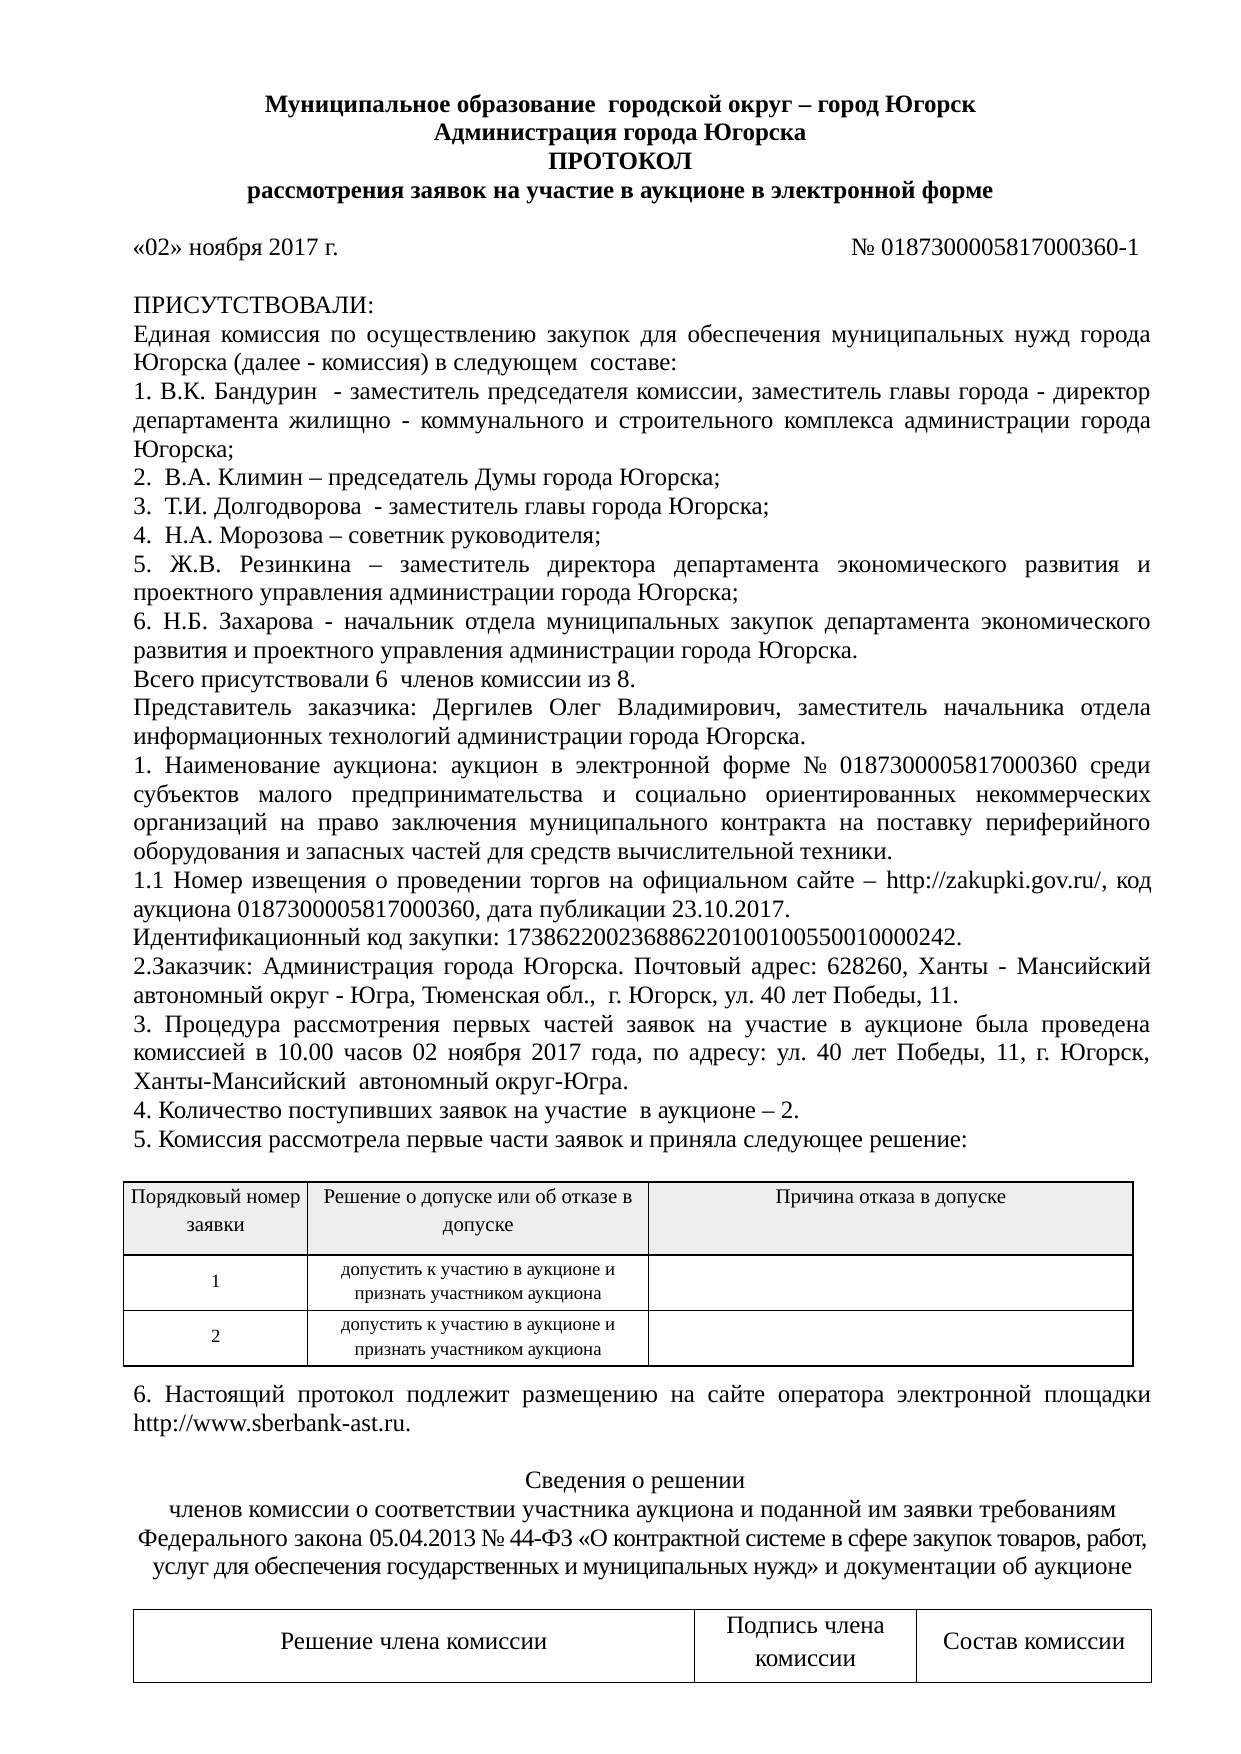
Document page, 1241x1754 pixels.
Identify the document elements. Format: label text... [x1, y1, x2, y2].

text 6. Н.Б. Захарова - начальник отдела муниципальных закупок департамента экономического развития и проектного управления администрации города Югорска. [133, 606, 1152, 664]
table_header Решение члена комиссии [134, 1610, 694, 1682]
table_cell допустить к участию в аукционе и признать участником аукциона [308, 1256, 648, 1309]
text ПРИСУТСТВОВАЛИ: [133, 290, 1152, 319]
text 4. Н.А. Морозова – советник руководителя; [133, 520, 1152, 549]
text Муниципальное образование городской округ – город Югорск [89, 89, 1152, 117]
table_header Решение о допуске или об отказе в допуске [308, 1183, 648, 1254]
text рассмотрения заявок на участие в аукционе в электронной форме [89, 175, 1152, 204]
text 1. В.К. Бандурин - заместитель председателя комиссии, заместитель главы города - директор департамента жилищно - коммунального и строительного комплекса администрации города Югорска; [133, 376, 1152, 462]
text 2.Заказчик: Администрация города Югорска. Почтовый адрес: 628260, Ханты - Мансийский автономный округ - Югра, Тюменская обл., г. Югорск, ул. 40 лет Победы, 11. [133, 951, 1152, 1009]
text 5. Ж.В. Резинкина – заместитель директора департамента экономического развития и проектного управления администрации города Югорска; [133, 549, 1152, 606]
table_header Причина отказа в допуске [649, 1183, 1132, 1254]
text 1.1 Номер извещения о проведении торгов на официальном сайте – http://zakupki.gov.ru/, код аукциона 0187300005817000360, дата публикации 23.10.2017. [133, 865, 1152, 922]
text Всего присутствовали 6 членов комиссии из 8. [133, 664, 1152, 692]
table_cell 2 [124, 1311, 307, 1365]
text 2. В.А. Климин – председатель Думы города Югорска; [133, 462, 1152, 491]
table_cell 1 [124, 1256, 307, 1309]
text «02» ноября 2017 г. № 0187300005817000360-1 [89, 232, 1152, 261]
text 3. Процедура рассмотрения первых частей заявок на участие в аукционе была проведена комиссией в 10.00 часов 02 ноября 2017 года, по адресу: ул. 40 лет Победы, 11, г. Югорск, Ханты-Мансийский автономный округ-Югра. [133, 1009, 1152, 1095]
text 1. Наименование аукциона: аукцион в электронной форме № 0187300005817000360 среди субъектов малого предпринимательства и социально ориентированных некоммерческих организаций на право заключения муниципального контракта на поставку периферийного оборудования и запасных частей для средств вычислительной техники. [133, 750, 1152, 865]
text 5. Комиссия рассмотрела первые части заявок и приняла следующее решение: [133, 1124, 1152, 1152]
table_cell допустить к участию в аукционе и признать участником аукциона [308, 1311, 648, 1365]
text 3. Т.И. Долгодворова - заместитель главы города Югорска; [133, 491, 1152, 520]
text Сведения о решении [118, 1465, 1152, 1494]
table_header Порядковый номер заявки [124, 1183, 307, 1254]
text Представитель заказчика: Дергилев Олег Владимирович, заместитель начальника отдела информационных технологий администрации города Югорска. [133, 692, 1152, 750]
text 4. Количество поступивших заявок на участие в аукционе – 2. [133, 1095, 1152, 1124]
text 6. Настоящий протокол подлежит размещению на сайте оператора электронной площадки http://www.sberbank-ast.ru. [133, 1379, 1152, 1436]
table_header Состав комиссии [917, 1610, 1151, 1682]
table_cell [649, 1256, 1132, 1309]
text членов комиссии о соответствии участника аукциона и поданной им заявки требованиям Федерального закона 05.04.2013 № 44-ФЗ «О контрактной системе в сфере закупок товаров, работ, услуг для обеспечения государственных и муниципальных нужд» и документации об аукционе [133, 1494, 1152, 1580]
text Единая комиссия по осуществлению закупок для обеспечения муниципальных нужд города Югорска (далее - комиссия) в следующем составе: [133, 319, 1152, 376]
text Идентификационный код закупки: 173862200236886220100100550010000242. [89, 922, 1152, 951]
table_header Подпись члена комиссии [695, 1610, 916, 1682]
table_cell [649, 1311, 1132, 1365]
text ПРОТОКОЛ [89, 146, 1152, 175]
text Администрация города Югорска [89, 117, 1152, 146]
